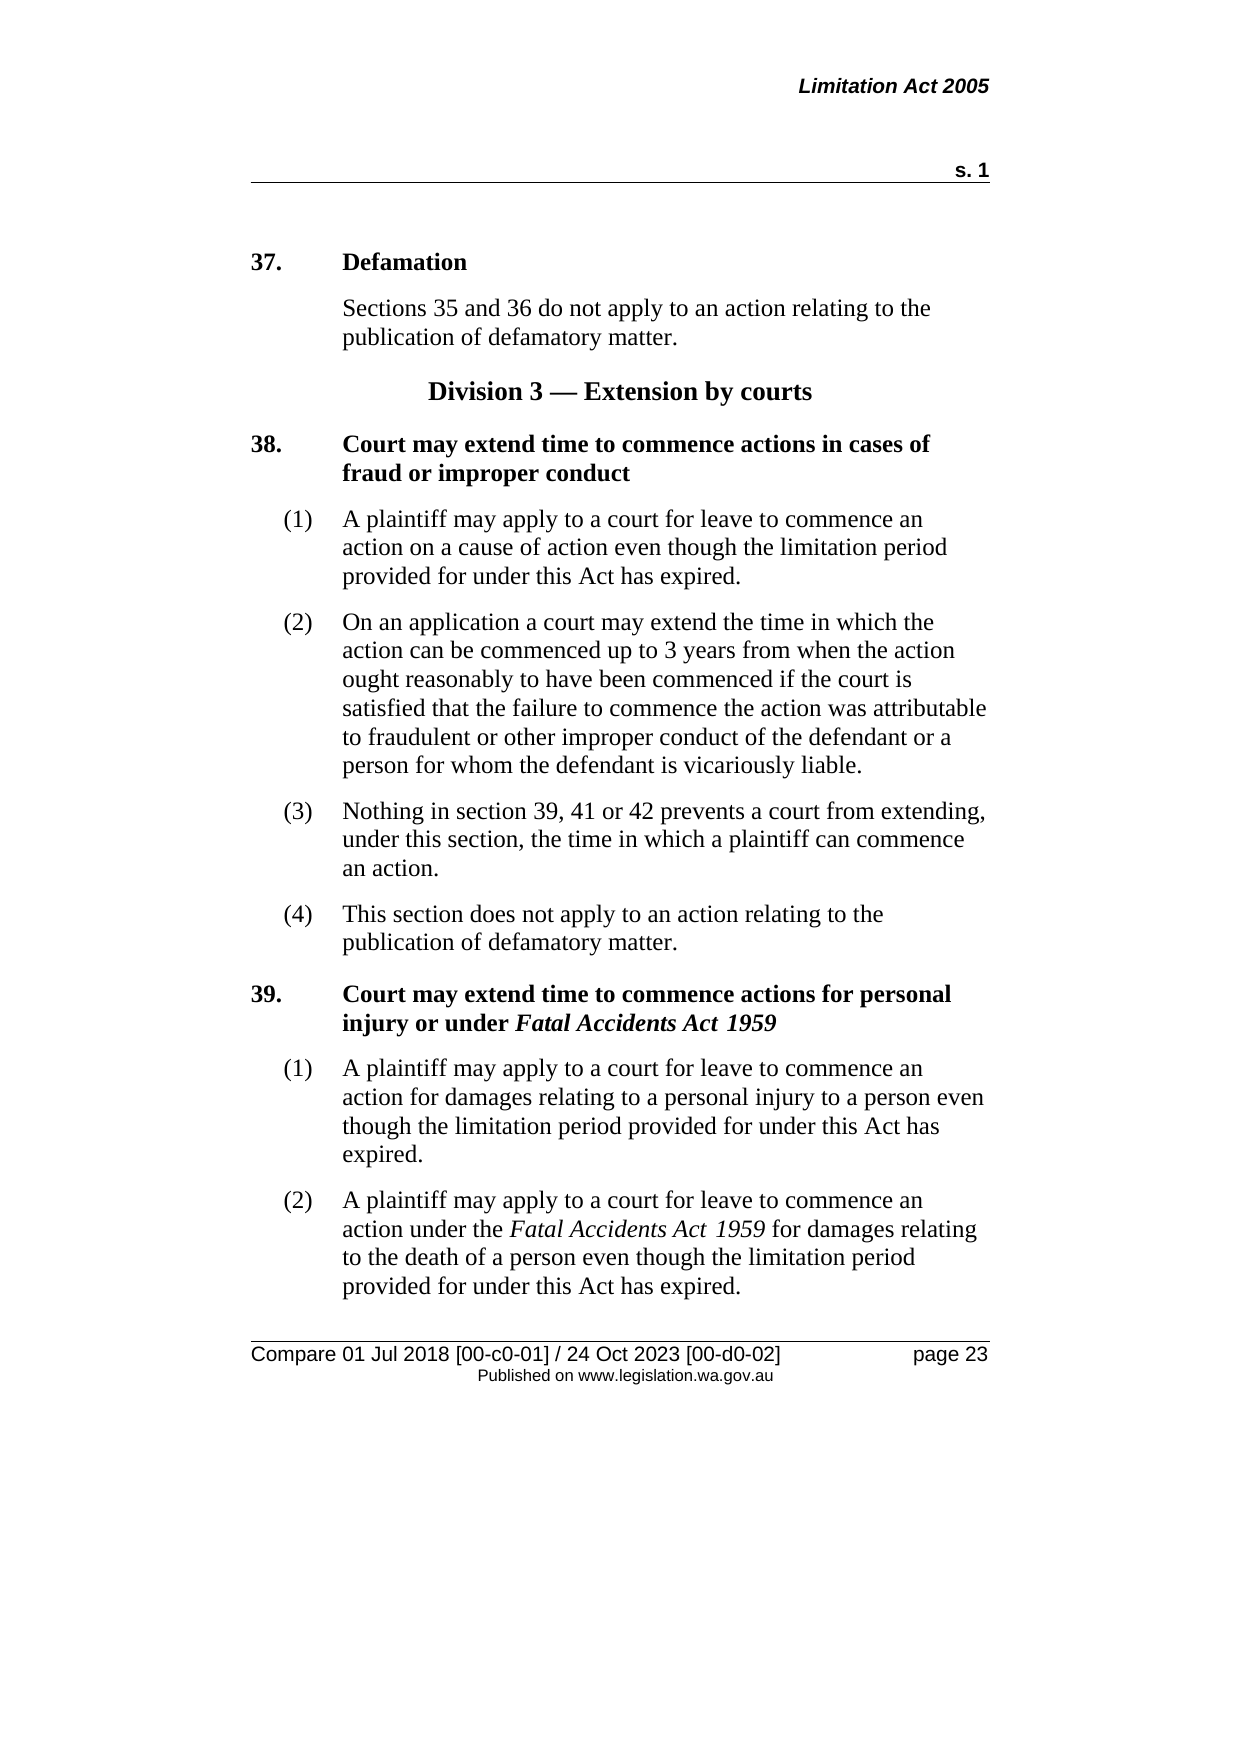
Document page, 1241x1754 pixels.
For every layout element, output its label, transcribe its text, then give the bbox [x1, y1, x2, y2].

text (4) This section does not apply to an action relating to the publication of defamatory matter. [251, 899, 990, 956]
text (1) A plaintiff may apply to a court for leave to commence an action on a cause of action even though the limitation period provided for under this Act has expired. [251, 504, 990, 590]
subtitle Division 3 — Extension by courts [251, 375, 990, 407]
subtitle 38. Court may extend time to commence actions in cases of fraud or improper conduct [251, 429, 990, 487]
text (2) A plaintiff may apply to a court for leave to commence an action under the Fatal Accidents Act 1959 for damages relating to the death of a person even though the limitation period provided for under this Act has expired. [251, 1185, 990, 1300]
subtitle 39. Court may extend time to commence actions for personal injury or under Fatal Accidents Act 1959 [251, 979, 990, 1037]
text (3) Nothing in section 39, 41 or 42 prevents a court from extending, under this section, the time in which a plaintiff can commence an action. [251, 796, 990, 882]
text (1) A plaintiff may apply to a court for leave to commence an action for damages relating to a personal injury to a person even though the limitation period provided for under this Act has expired. [251, 1053, 990, 1168]
text (2) On an application a court may extend the time in which the action can be commenced up to 3 years from when the action ought reasonably to have been commenced if the court is satisfied that the failure to commence the action was attributable to fraudulent or other improper conduct of the defendant or a person for whom the defendant is vicariously liable. [251, 607, 990, 779]
subtitle 37. Defamation [251, 247, 990, 276]
text Sections 35 and 36 do not apply to an action relating to the publication of defamatory matter. [251, 293, 990, 350]
